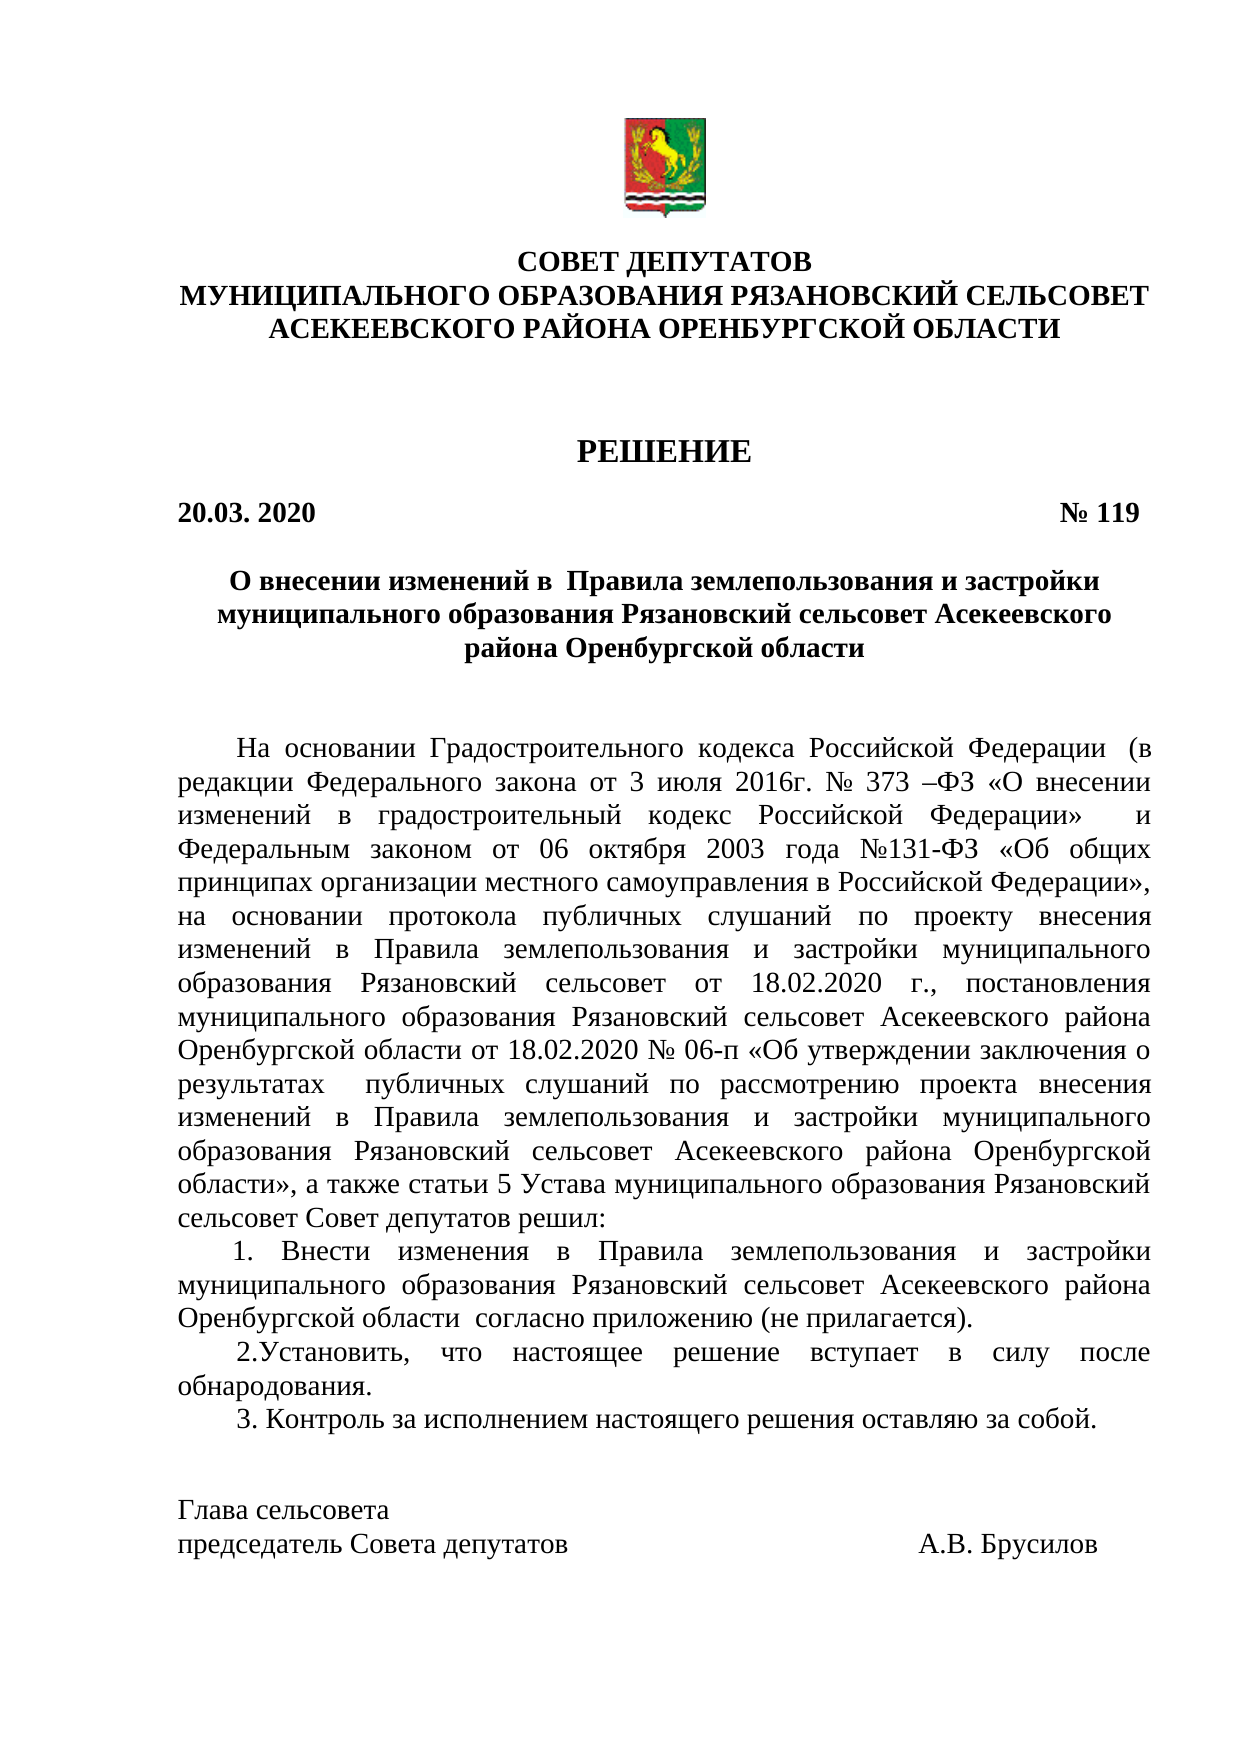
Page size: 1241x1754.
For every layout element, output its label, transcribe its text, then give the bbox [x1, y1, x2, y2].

text 1. Внести изменения в Правила землепользования и застройки муниципального образования Рязановский сельсовет Асекеевского района Оренбургской области согласно приложению (не прилагается). [177, 1233, 1152, 1334]
text На основании Градостроительного кодекса Российской Федерации (в редакции Федерального закона от 3 июля 2016г. № 373 –ФЗ «О внесении изменений в градостроительный кодекс Российской Федерации» и Федеральным законом от 06 октября 2003 года №131-ФЗ «Об общих принципах организации местного самоуправления в Российской Федерации», на основании протокола публичных слушаний по проекту внесения изменений в Правила землепользования и застройки муниципального образования Рязановский сельсовет от 18.02.2020 г., постановления муниципального образования Рязановский сельсовет Асекеевского района Оренбургской области от 18.02.2020 № 06-п «Об утверждении заключения о результатах публичных слушаний по рассмотрению проекта внесения изменений в Правила землепользования и застройки муниципального образования Рязановский сельсовет Асекеевского района Оренбургской области», а также статьи 5 Устава муниципального образования Рязановский сельсовет Совет депутатов решил: [177, 730, 1152, 1233]
text 20.03. 2020 № 119 [177, 496, 1152, 529]
text председатель Совета депутатов А.В. Брусилов [177, 1526, 1152, 1559]
text РЕШЕНИЕ [177, 431, 1152, 469]
picture [623, 118, 706, 218]
text 2.Установить, что настоящее решение вступает в силу после обнародования. [177, 1334, 1152, 1401]
table_header СОВЕТ ДЕПУТАТОВ МУНИЦИПАЛЬНОГО ОБРАЗОВАНИЯ РЯЗАНОВСКИЙ СЕЛЬСОВЕТ АСЕКЕЕВСКОГО РАЙОНА ОРЕНБУРГСКОЙ ОБЛАСТИ [166, 118, 1163, 404]
text О внесении изменений в Правила землепользования и застройки муниципального образования Рязановский сельсовет Асекеевского района Оренбургской области [177, 563, 1152, 663]
text 3. Контроль за исполнением настоящего решения оставляю за собой. [177, 1401, 1152, 1435]
text Глава сельсовета [177, 1492, 1152, 1526]
